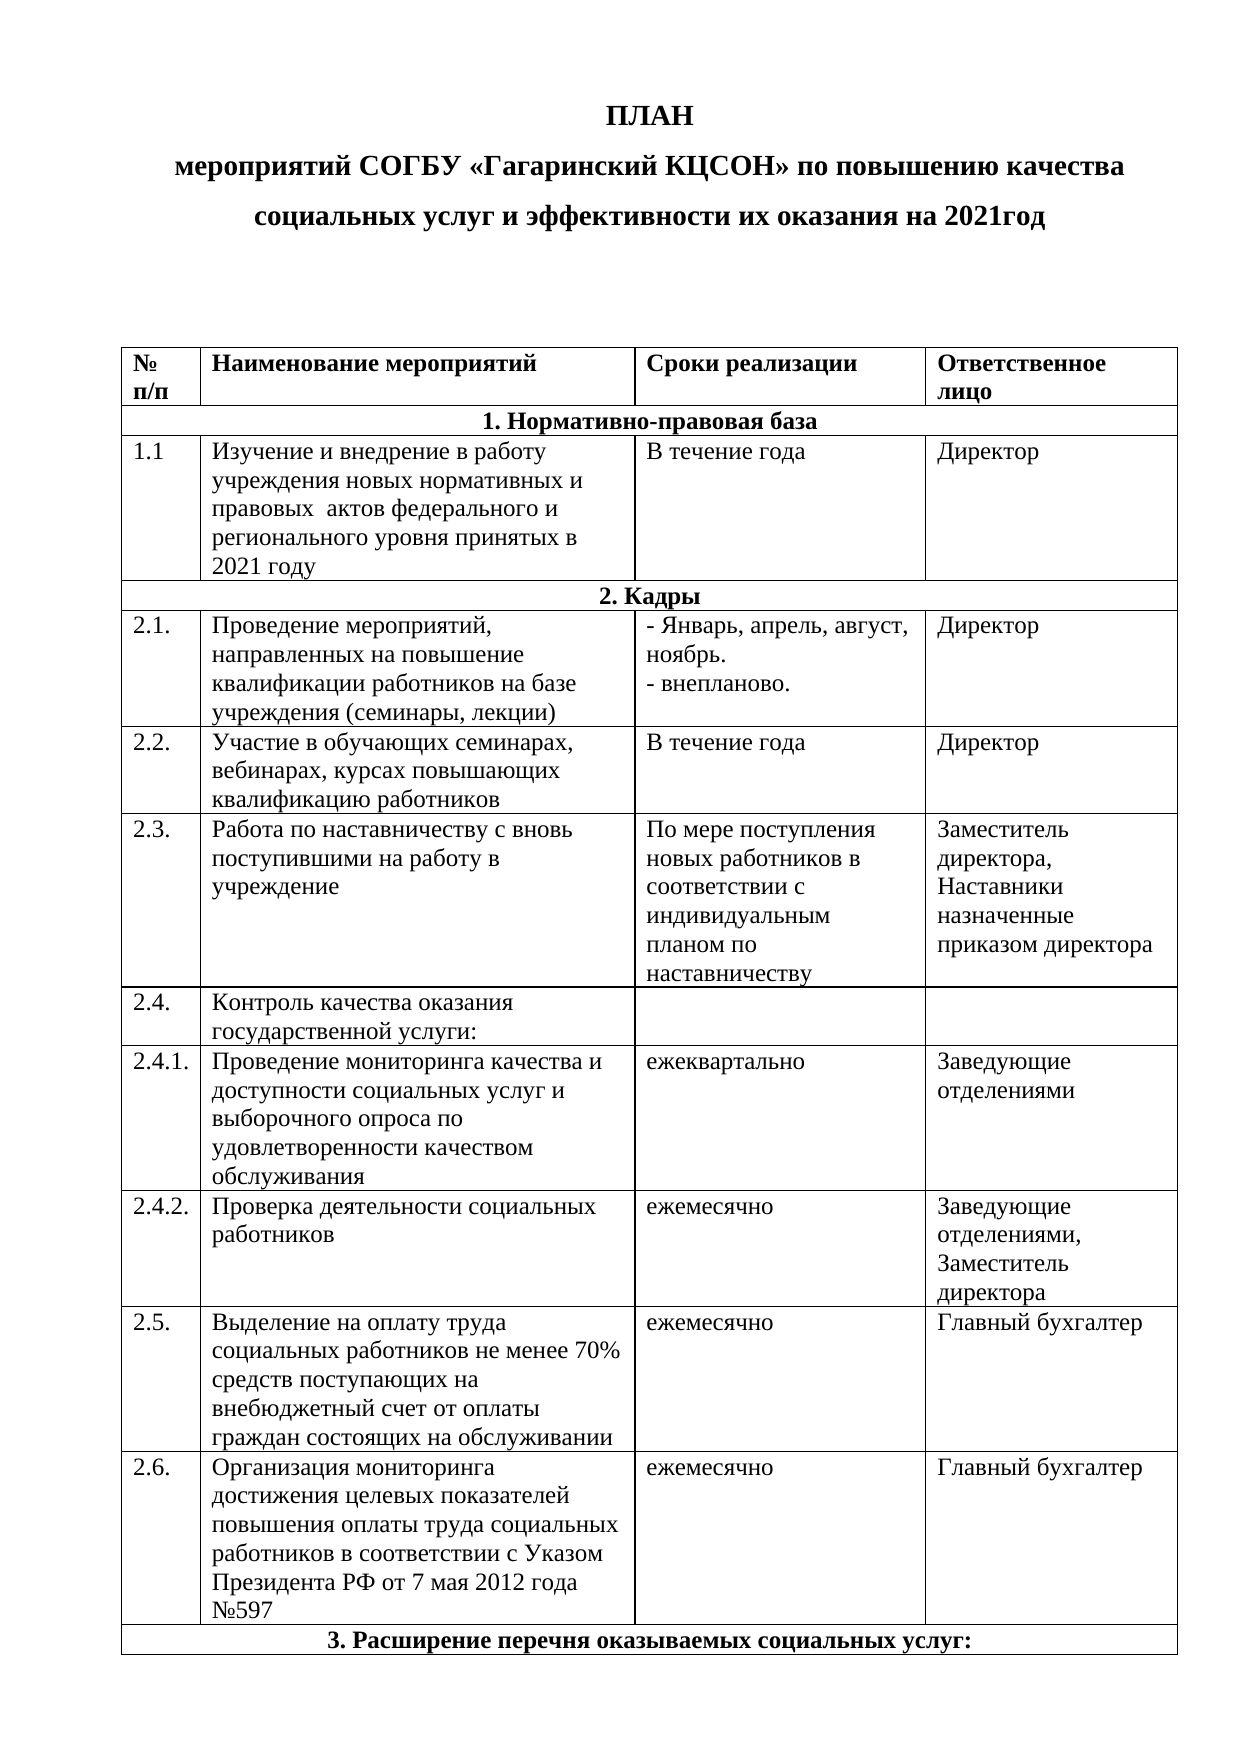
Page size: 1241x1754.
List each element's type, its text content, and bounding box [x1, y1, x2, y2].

table_cell [636, 988, 925, 1045]
table_cell - Январь, апрель, август, ноябрь. - внепланово. [636, 611, 925, 726]
table_cell ежеквартально [636, 1046, 925, 1190]
table_cell ежемесячно [636, 1452, 925, 1624]
table_cell [926, 988, 1177, 1045]
text ПЛАН [133, 98, 1167, 131]
table_cell Заместитель директора, Наставники назначенные приказом директора [926, 814, 1177, 986]
table_cell Заведующие отделениями [926, 1046, 1177, 1190]
table_cell Выделение на оплату труда социальных работников не менее 70% средств поступающих на внебюджетный счет от оплаты граждан состоящих на обслуживании [201, 1307, 634, 1451]
table_cell Директор [926, 436, 1177, 580]
table_cell Контроль качества оказания государственной услуги: [201, 988, 634, 1045]
table_header Сроки реализации [636, 348, 925, 405]
table_cell Директор [926, 611, 1177, 726]
table_cell 2.6. [122, 1452, 200, 1624]
table_cell 2.3. [122, 814, 200, 986]
table_cell 2.5. [122, 1307, 200, 1451]
table_cell Директор [926, 727, 1177, 813]
table_header № п/п [122, 348, 200, 405]
table_cell 2.4.1. [122, 1046, 200, 1190]
table_cell ежемесячно [636, 1307, 925, 1451]
table_cell Изучение и внедрение в работу учреждения новых нормативных и правовых актов федерального и регионального уровня принятых в 2021 году [201, 436, 634, 580]
table_cell 1.1 [122, 436, 200, 580]
table_cell 2.4.2. [122, 1191, 200, 1306]
table_cell Заведующие отделениями, Заместитель директора [926, 1191, 1177, 1306]
table_cell Проверка деятельности социальных работников [201, 1191, 634, 1306]
table_cell ежемесячно [636, 1191, 925, 1306]
table_cell Организация мониторинга достижения целевых показателей повышения оплаты труда социальных работников в соответствии с Указом Президента РФ от 7 мая 2012 года №597 [201, 1452, 634, 1624]
table_cell Главный бухгалтер [926, 1307, 1177, 1451]
table_header Ответственное лицо [926, 348, 1177, 405]
table_cell 2. Кадры [122, 581, 1177, 609]
table_cell Участие в обучающих семинарах, вебинарах, курсах повышающих квалификацию работников [201, 727, 634, 813]
text мероприятий СОГБУ «Гагаринский КЦСОН» по повышению качества социальных услуг и эффективности их оказания на 2021год [133, 148, 1167, 232]
table_cell Проведение мониторинга качества и доступности социальных услуг и выборочного опроса по удовлетворенности качеством обслуживания [201, 1046, 634, 1190]
table_cell 2.2. [122, 727, 200, 813]
table_cell Главный бухгалтер [926, 1452, 1177, 1624]
table_cell 1. Нормативно-правовая база [122, 406, 1177, 435]
table_cell По мере поступления новых работников в соответствии с индивидуальным планом по наставничеству [636, 814, 925, 986]
table_header Наименование мероприятий [201, 348, 634, 405]
table_cell Работа по наставничеству с вновь поступившими на работу в учреждение [201, 814, 634, 986]
table_cell 2.4. [122, 988, 200, 1045]
table_cell В течение года [636, 436, 925, 580]
table_cell В течение года [636, 727, 925, 813]
table_cell Проведение мероприятий, направленных на повышение квалификации работников на базе учреждения (семинары, лекции) [201, 611, 634, 726]
table_cell 2.1. [122, 611, 200, 726]
table_cell 3. Расширение перечня оказываемых социальных услуг: [122, 1625, 1177, 1654]
